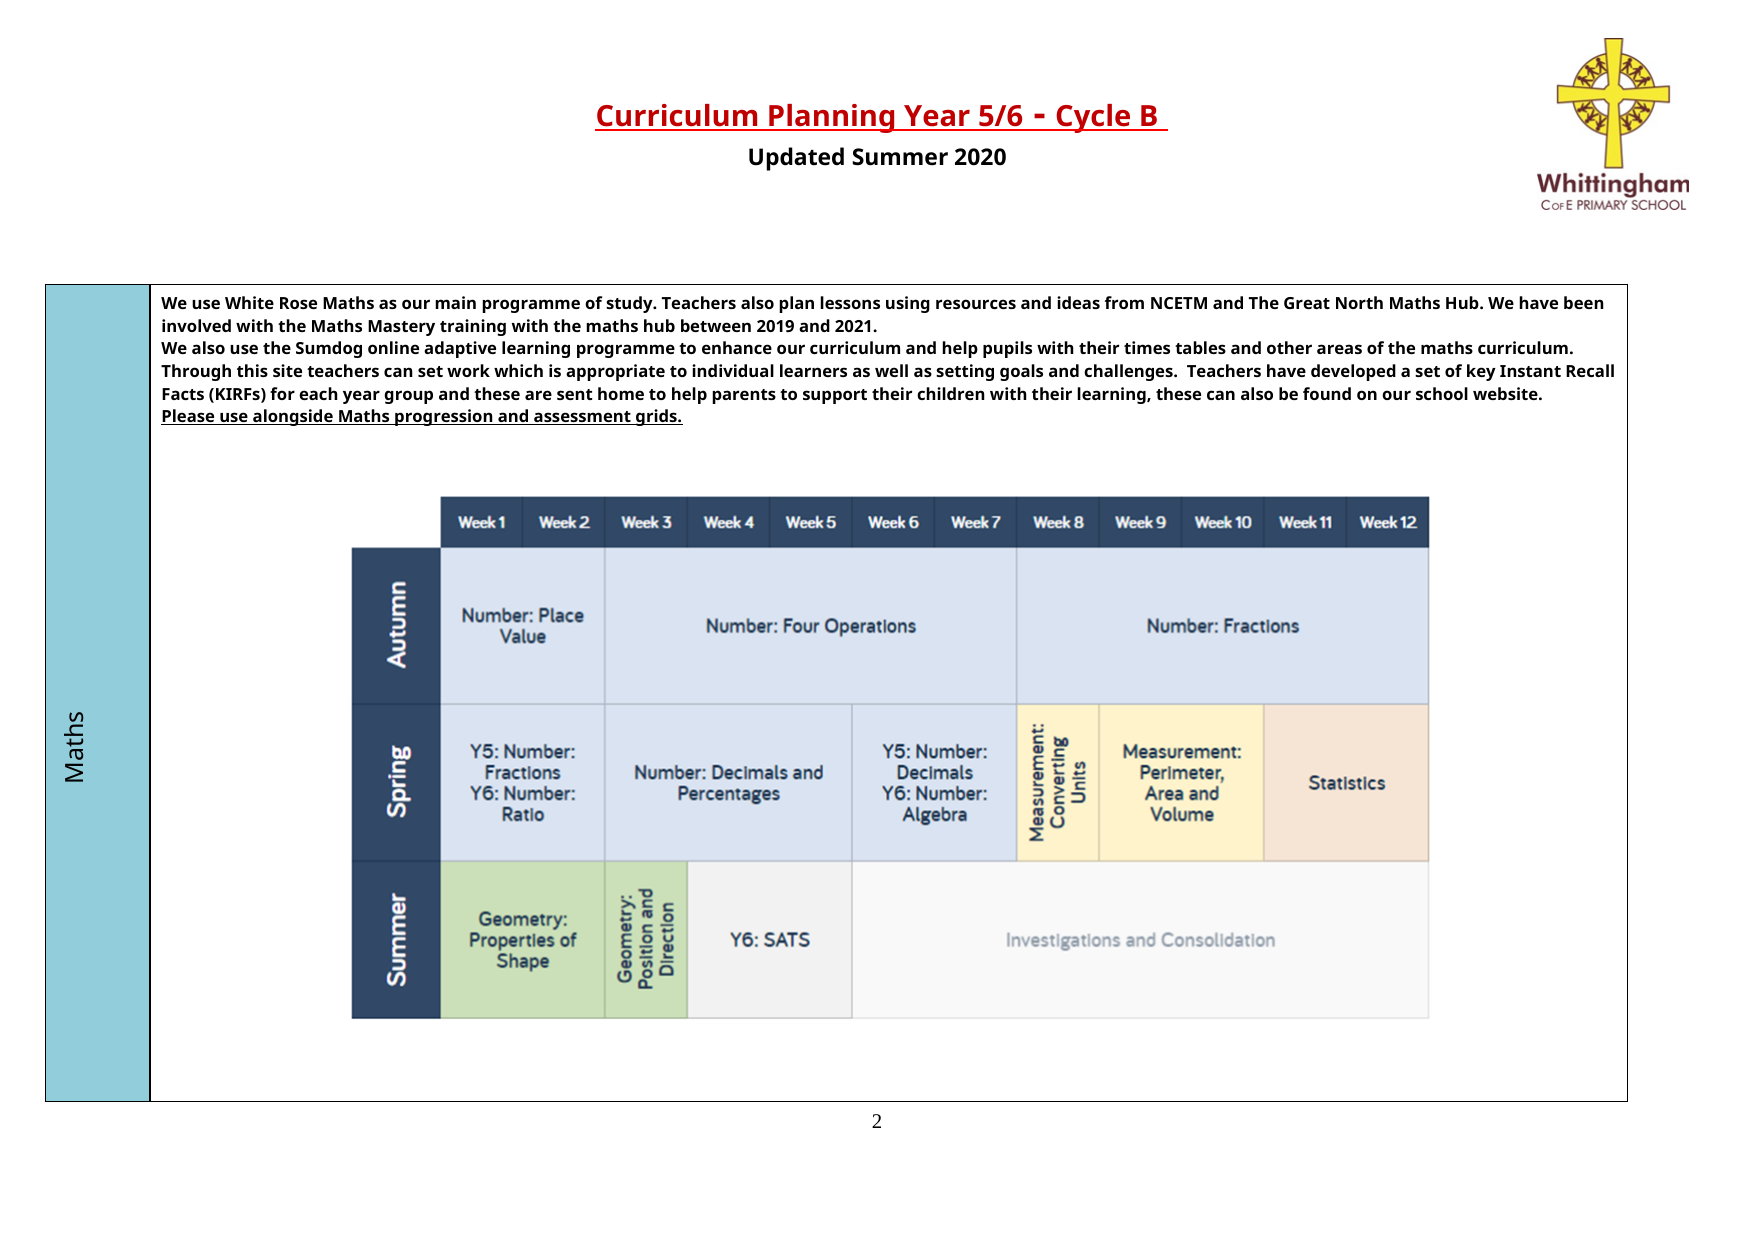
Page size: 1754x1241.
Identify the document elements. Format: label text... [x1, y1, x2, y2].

table_header We use White Rose Maths as our main programme of study. Teachers also plan lessons using resources and ideas from NCETM and The Great North Maths Hub. We have been involved with the Maths Mastery training with the maths hub between 2019 and 2021. We also use the Sumdog online adaptive learning programme to enhance our curriculum and help pupils with their times tables and other areas of the maths curriculum. Through this site teachers can set work which is appropriate to individual learners as well as setting goals and challenges. Teachers have developed a set of key Instant Recall Facts (KIRFs) for each year group and these are sent home to help parents to support their children with their learning, these can also be found on our school website. Please use alongside Maths progression and assessment grids. [151, 285, 1627, 1101]
picture [338, 483, 1440, 1033]
table_header Maths [46, 285, 149, 1101]
picture [1537, 38, 1689, 210]
